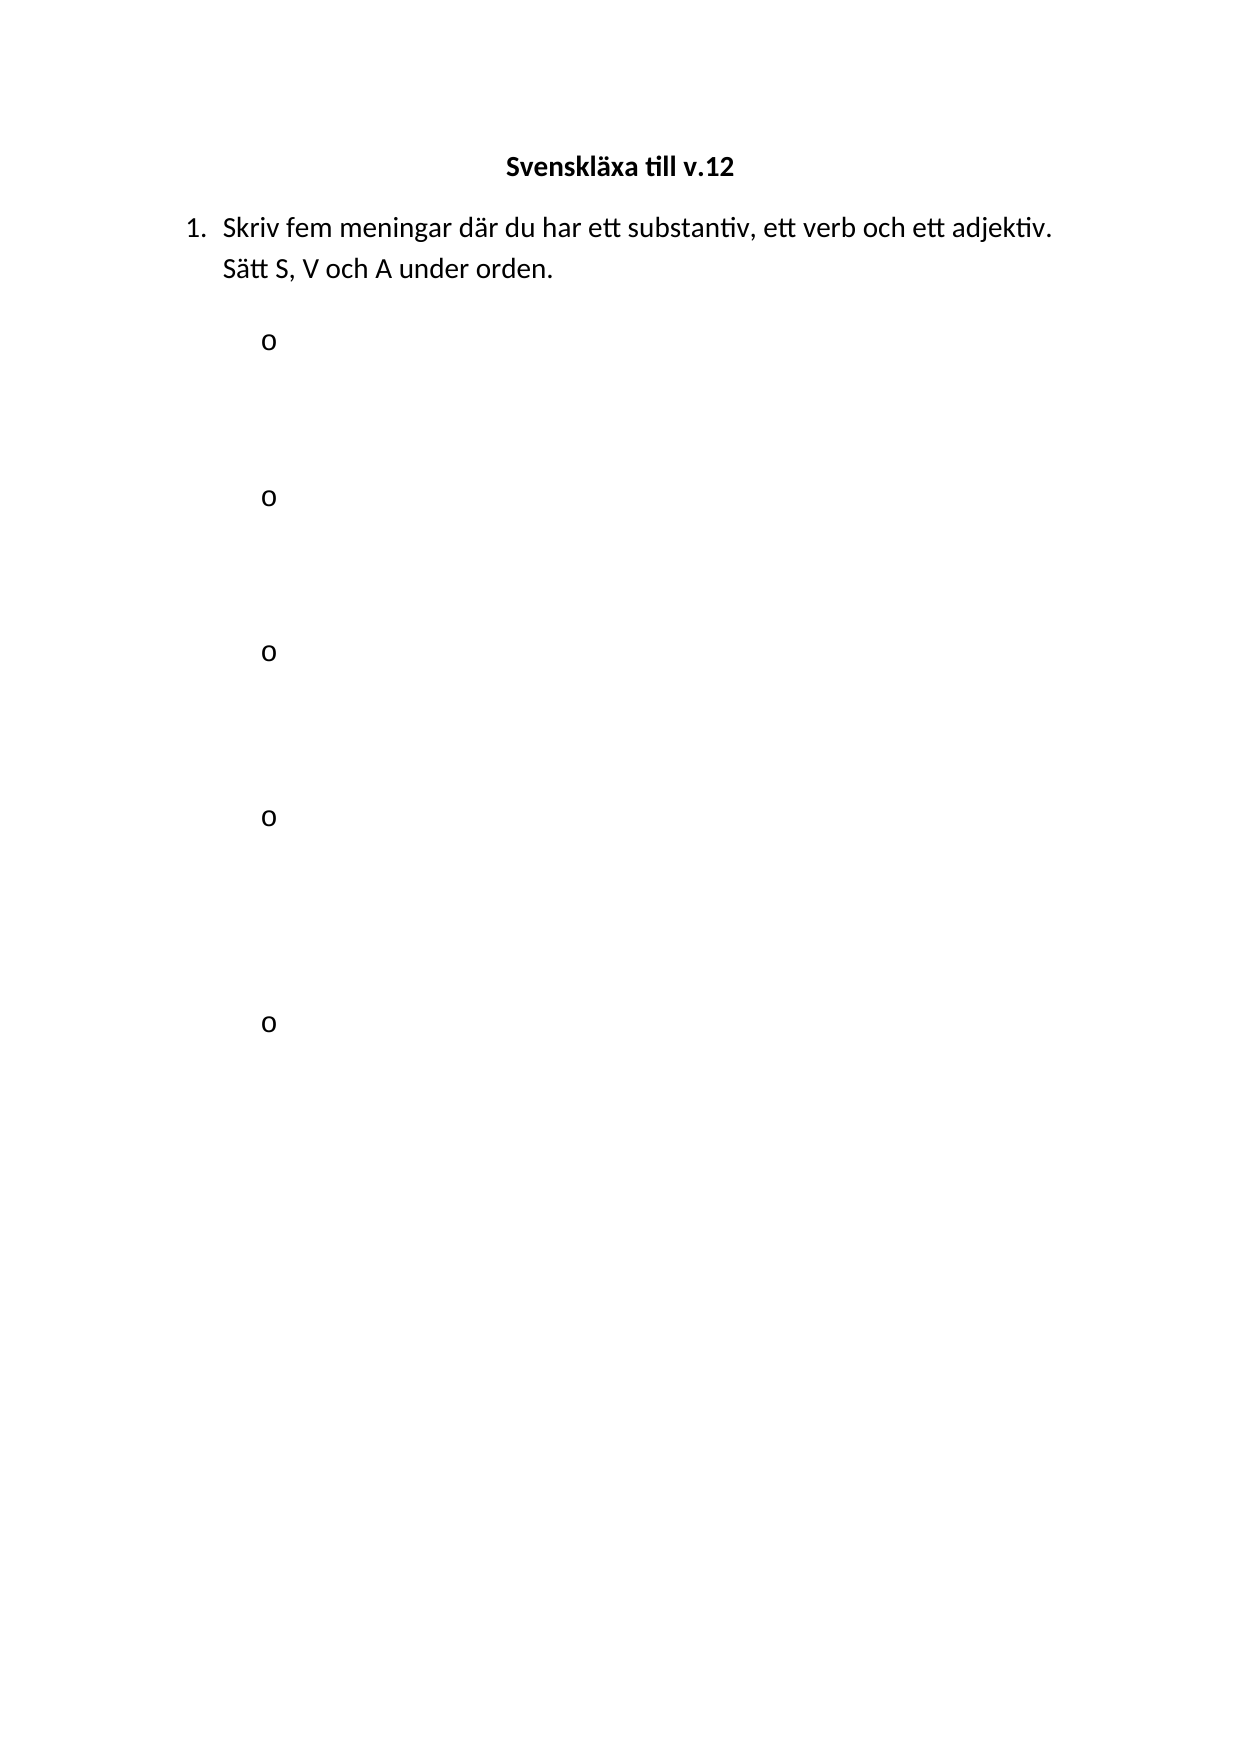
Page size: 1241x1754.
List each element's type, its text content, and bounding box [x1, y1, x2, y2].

list Skriv fem meningar där du har ett substantiv, ett verb och ett adjektiv. Sätt S, V och A under orden. [185, 209, 1093, 318]
text Svenskläxa till v.12 [148, 148, 1093, 183]
